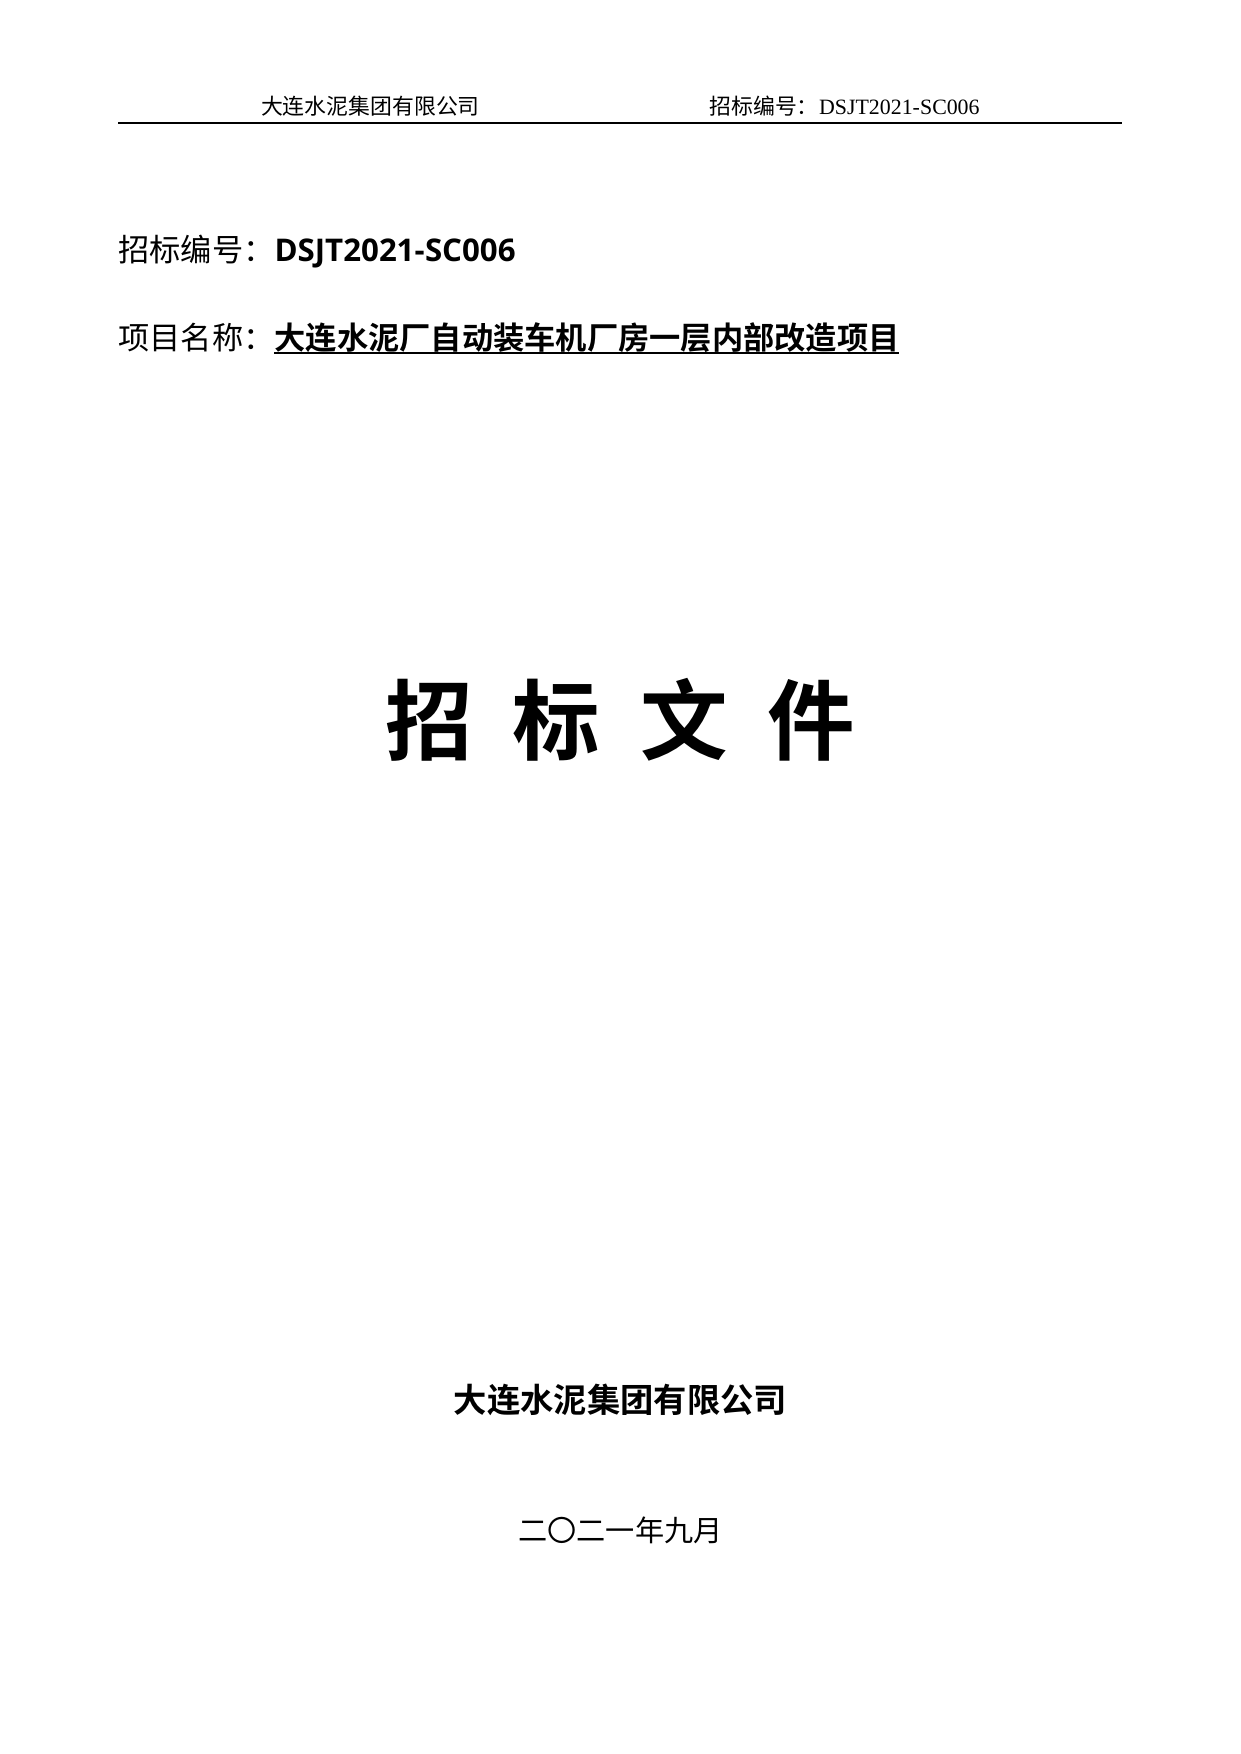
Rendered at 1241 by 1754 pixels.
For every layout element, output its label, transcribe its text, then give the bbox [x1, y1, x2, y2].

text 大连水泥集团有限公司 [118, 1366, 1122, 1431]
text 二〇二一年九月 [118, 1496, 1122, 1561]
text 招标编号：DSJT2021-SC006 [118, 215, 1122, 280]
text 项目名称：大连水泥厂自动装车机厂房一层内部改造项目 [118, 303, 1122, 368]
text 招 标 文 件 [118, 651, 1122, 781]
